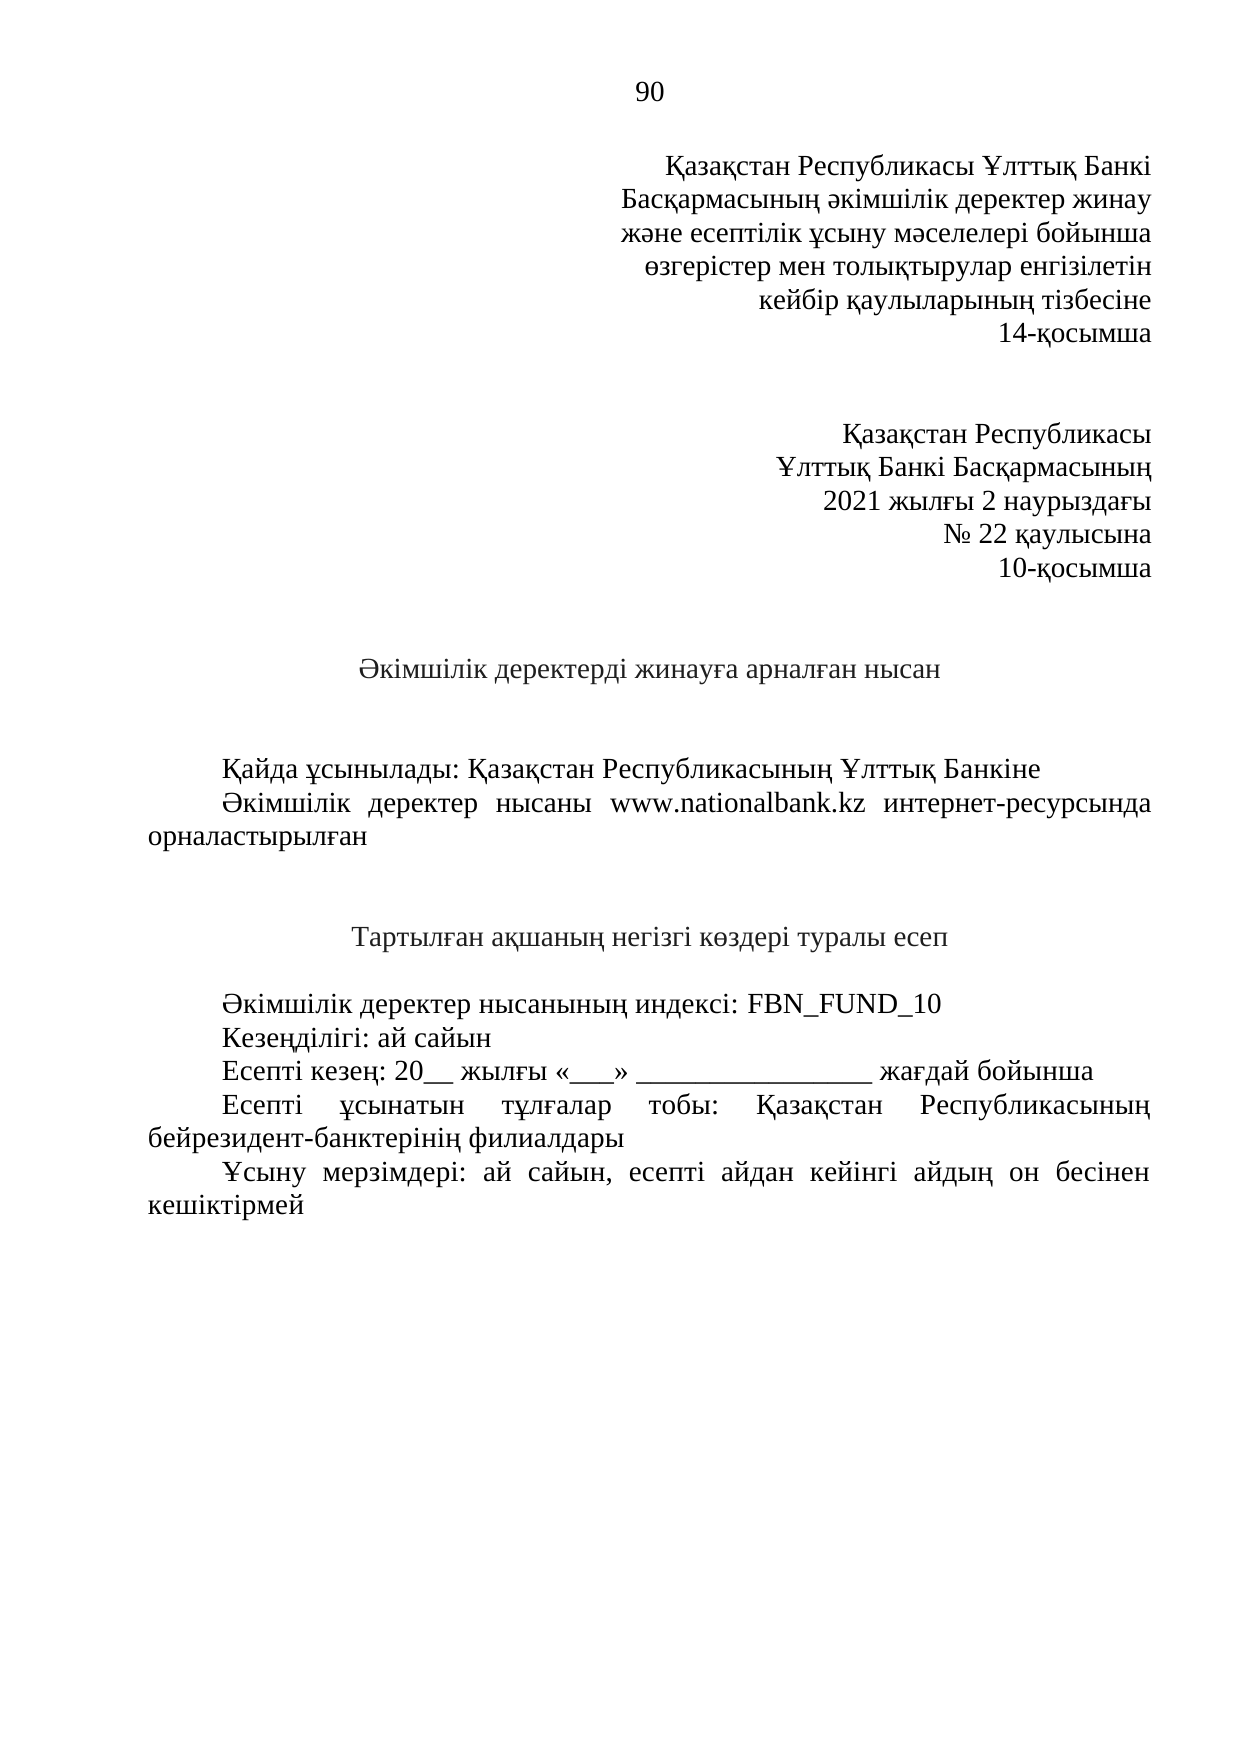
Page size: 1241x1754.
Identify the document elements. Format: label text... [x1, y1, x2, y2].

text Қайда ұсынылады: Қазақстан Республикасының Ұлттық Банкіне [148, 751, 1152, 785]
text және есептілік ұсыну мәселелері бойынша [148, 215, 1152, 248]
text Әкімшілік деректер нысаны www.nationalbank.kz интернет-ресурсында орналастырылған [148, 785, 1152, 852]
text Басқармасының әкімшілік деректер жинау [148, 181, 1152, 215]
text Есепті кезең: 20__ жылғы «___» ________________ жағдай бойынша [148, 1053, 1152, 1087]
text кейбір қаулыларының тізбесіне [148, 282, 1152, 315]
text Әкімшілік деректерді жинауға арналған нысан [148, 651, 1152, 684]
text 14-қосымша [148, 315, 1152, 349]
text Әкімшілік деректер нысанының индексі: FBN_FUND_10 [148, 986, 1152, 1020]
text өзгерістер мен толықтырулар енгізілетін [148, 248, 1152, 282]
text Кезеңділігі: ай сайын [148, 1020, 1152, 1053]
text Қазақстан Республикасы Ұлттық Банкі [148, 148, 1152, 181]
text Есепті ұсынатын тұлғалар тобы: Қазақстан Республикасының бейрезидент-банктерінің филиалдары [148, 1087, 1152, 1154]
text Қазақстан Республикасы Ұлттық Банкі Басқармасының 2021 жылғы 2 наурыздағы № 22 қаулысына 10-қосымша [148, 416, 1152, 584]
text Тартылған ақшаның негізгі көздері туралы есеп [148, 919, 1152, 953]
text Ұсыну мерзімдері: ай сайын, есепті айдан кейінгі айдың он бесінен кешіктірмей [148, 1154, 1152, 1221]
